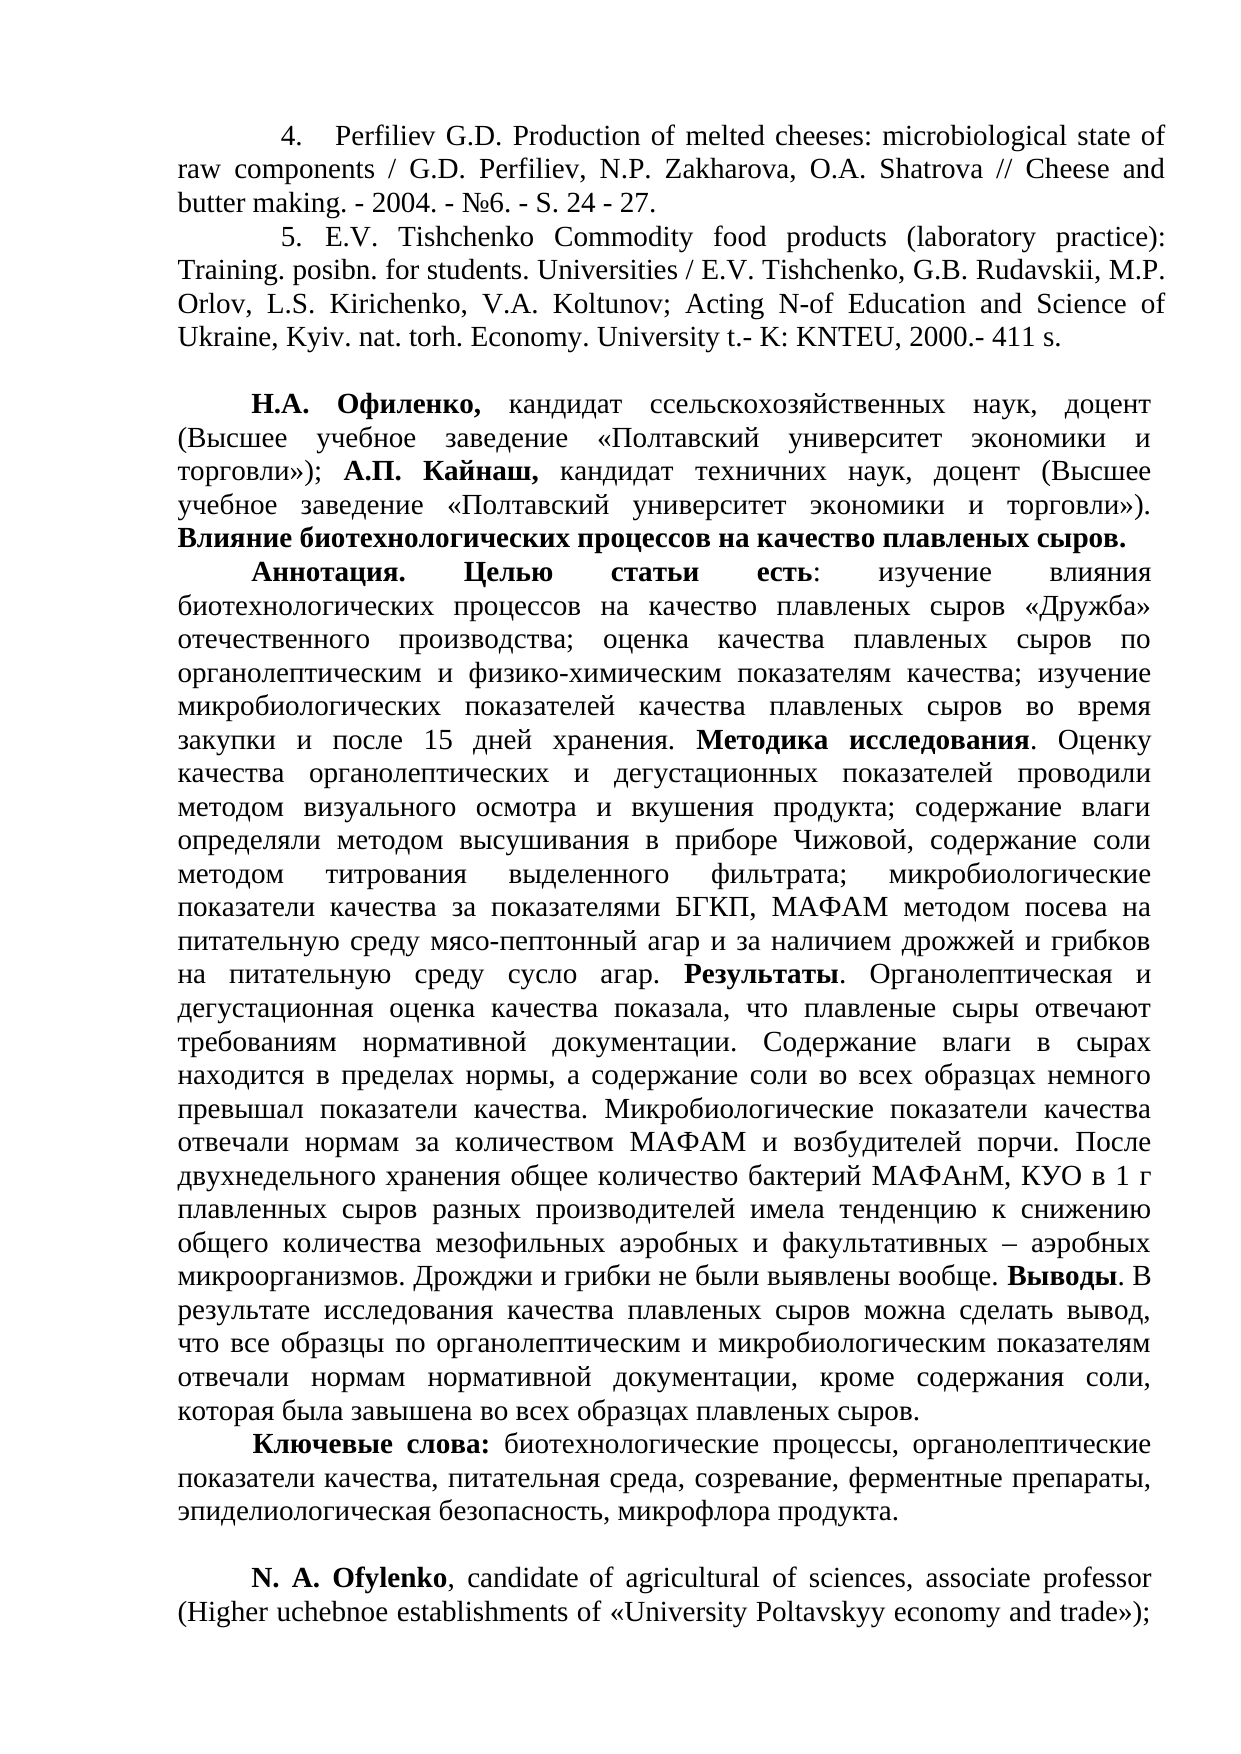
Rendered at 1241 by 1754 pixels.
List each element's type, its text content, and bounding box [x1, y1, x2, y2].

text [177, 1560, 1152, 1627]
list E.V. Tishchenko Commodity food products (laboratory practice): Training. posibn. for students. Universities / E.V. Tishchenko, G.B. Rudavskii, M.P. Orlov, L.S. Kirichenko, V.A. Koltunov; Acting N-of Education and Science of Ukraine, Kyiv. nat. torh. Economy. University t.- K: KNTEU, 2000.- 411 s. [177, 219, 1166, 353]
text Аннотация. Целью статьи есть: изучение влияния биотехнологических процессов на качество плавленых сыров «Дружба» отечественного производства; оценка качества плавленых сыров по органолептическим и физико-химическим показателям качества; изучение микробиологических показателей качества плавленых сыров во время закупки и после 15 дней хранения. Методика исследования. Оценку качества органолептических и дегустационных показателей проводили методом визуального осмотра и вкушения продукта; содержание влаги определяли методом высушивания в приборе Чижовой, содержание соли методом титрования выделенного фильтрата; микробиологические показатели качества за показателями БГКП, МАФАМ методом посева на питательную среду мясо-пептонный агар и за наличием дрожжей и грибков на питательную среду сусло агар. Результаты. Органолептическая и дегустационная оценка качества показала, что плавленые сыры отвечают требованиям нормативной документации. Содержание влаги в сырах находится в пределах нормы, а содержание соли во всех образцах немного превышал показатели качества. Микробиологические показатели качества отвечали нормам за количеством МАФАМ и возбудителей порчи. После двухнедельного хранения общее количество бактерий МАФАнМ, КУО в 1 г плавленных сыров разных производителей имела тенденцию к снижению общего количества мезофильных аэробных и факультативных – аэробных микроорганизмов. Дрожджи и грибки не были выявлены вообще. Выводы. В результате исследования качества плавленых сыров можна сделать вывод, что все образцы по органолептическим и микробиологическим показателям отвечали нормам нормативной документации, кроме содержания соли, которая была завышена во всех образцах плавленых сыров. [177, 554, 1152, 1426]
text Н.А. Офиленко, кандидат ссельскохозяйственных наук, доцент (Высшее учебное заведение «Полтавский университет экономики и торговли»); А.П. Кайнаш, кандидат техничних наук, доцент (Высшее учебное заведение «Полтавский университет экономики и торговли»). Влияние биотехнологических процессов на качество плавленых сыров. [177, 386, 1152, 554]
list Perfiliev G.D. Production of melted cheeses: microbiological state of raw components / G.D. Perfiliev, N.P. Zakharova, O.A. Shatrova // Cheese and butter making. - 2004. - №6. - S. 24 - 27. [177, 118, 1166, 219]
text Ключевые слова: биотехнологические процессы, органолептические показатели качества, питательная среда, созревание, ферментные препараты, эпиделиологическая безопасность, микрофлора продукта. [177, 1426, 1152, 1527]
